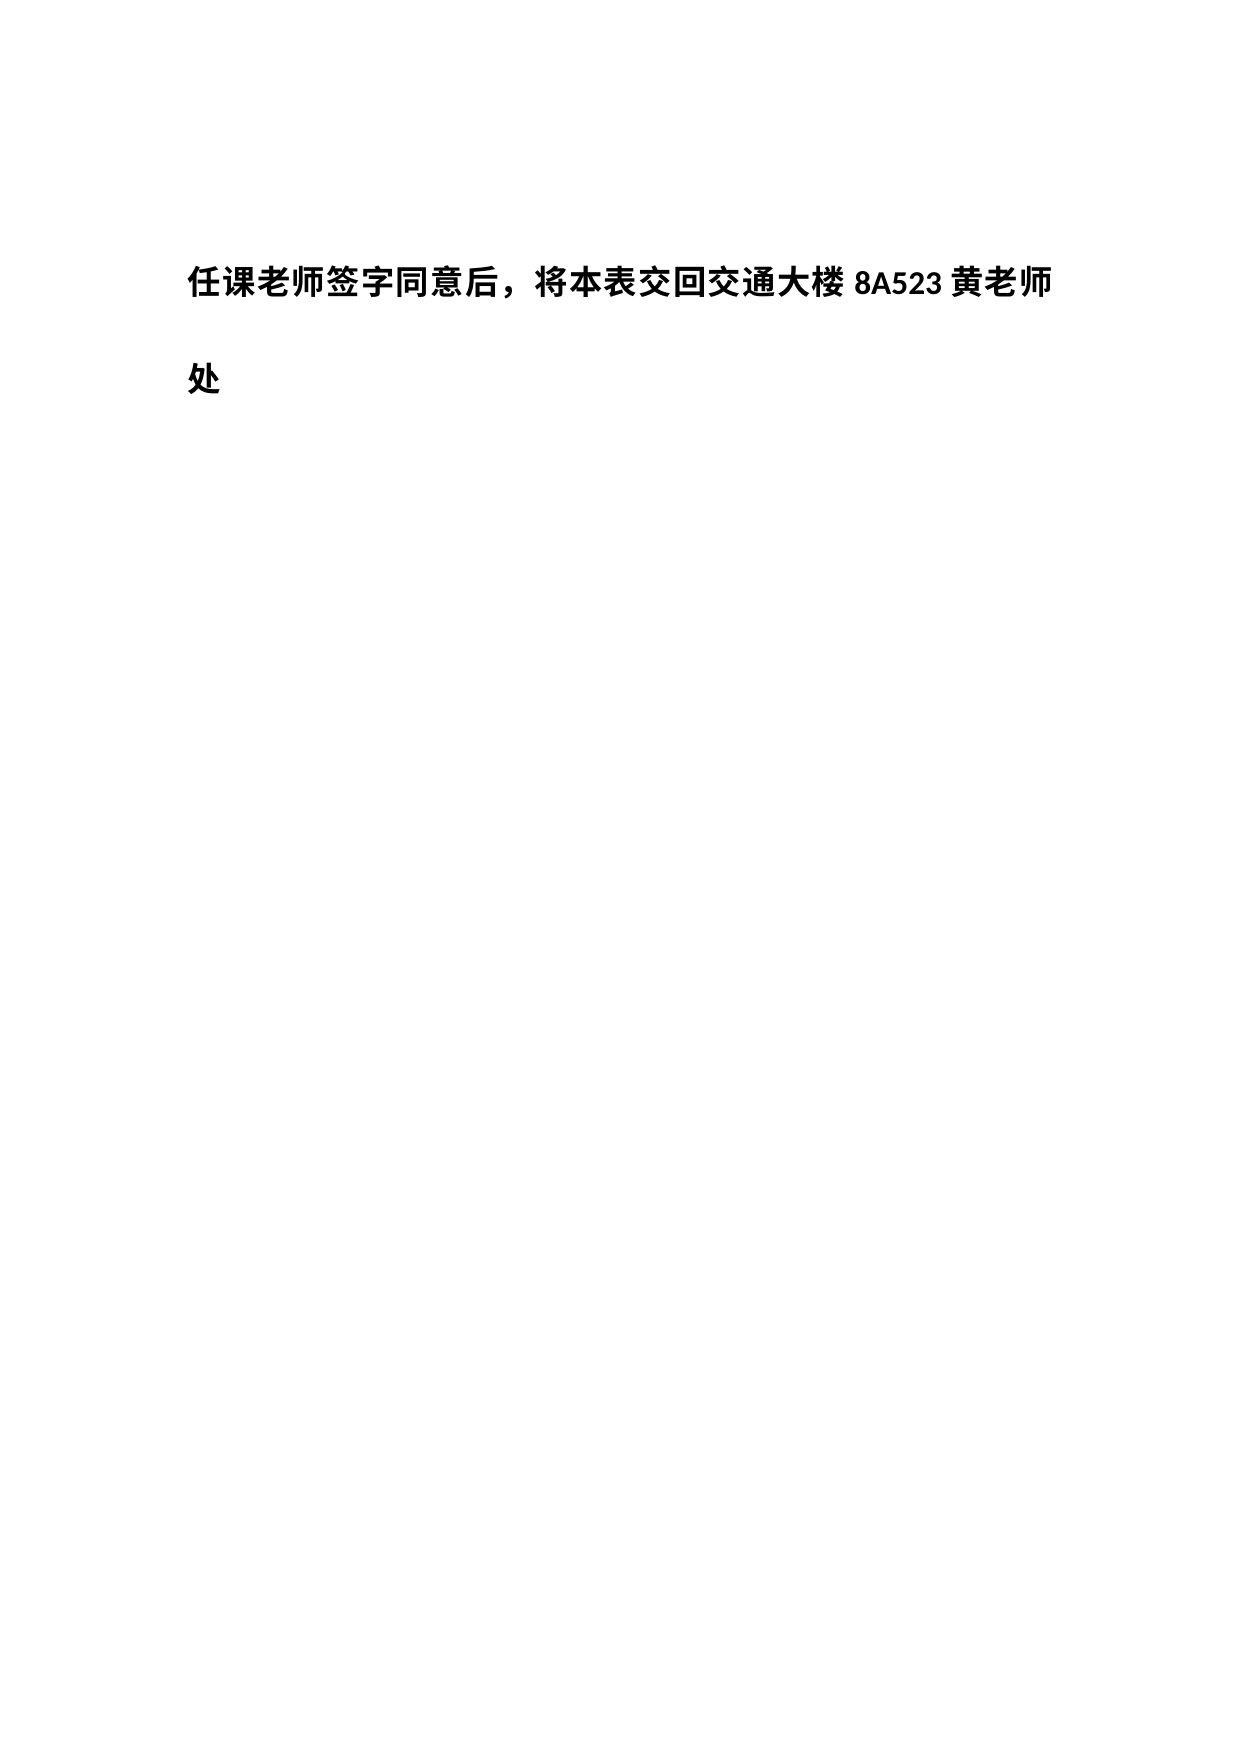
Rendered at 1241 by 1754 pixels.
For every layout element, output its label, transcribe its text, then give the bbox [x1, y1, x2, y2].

text 任课老师签字同意后，将本表交回交通大楼8A523黄老师处 [187, 247, 1053, 410]
